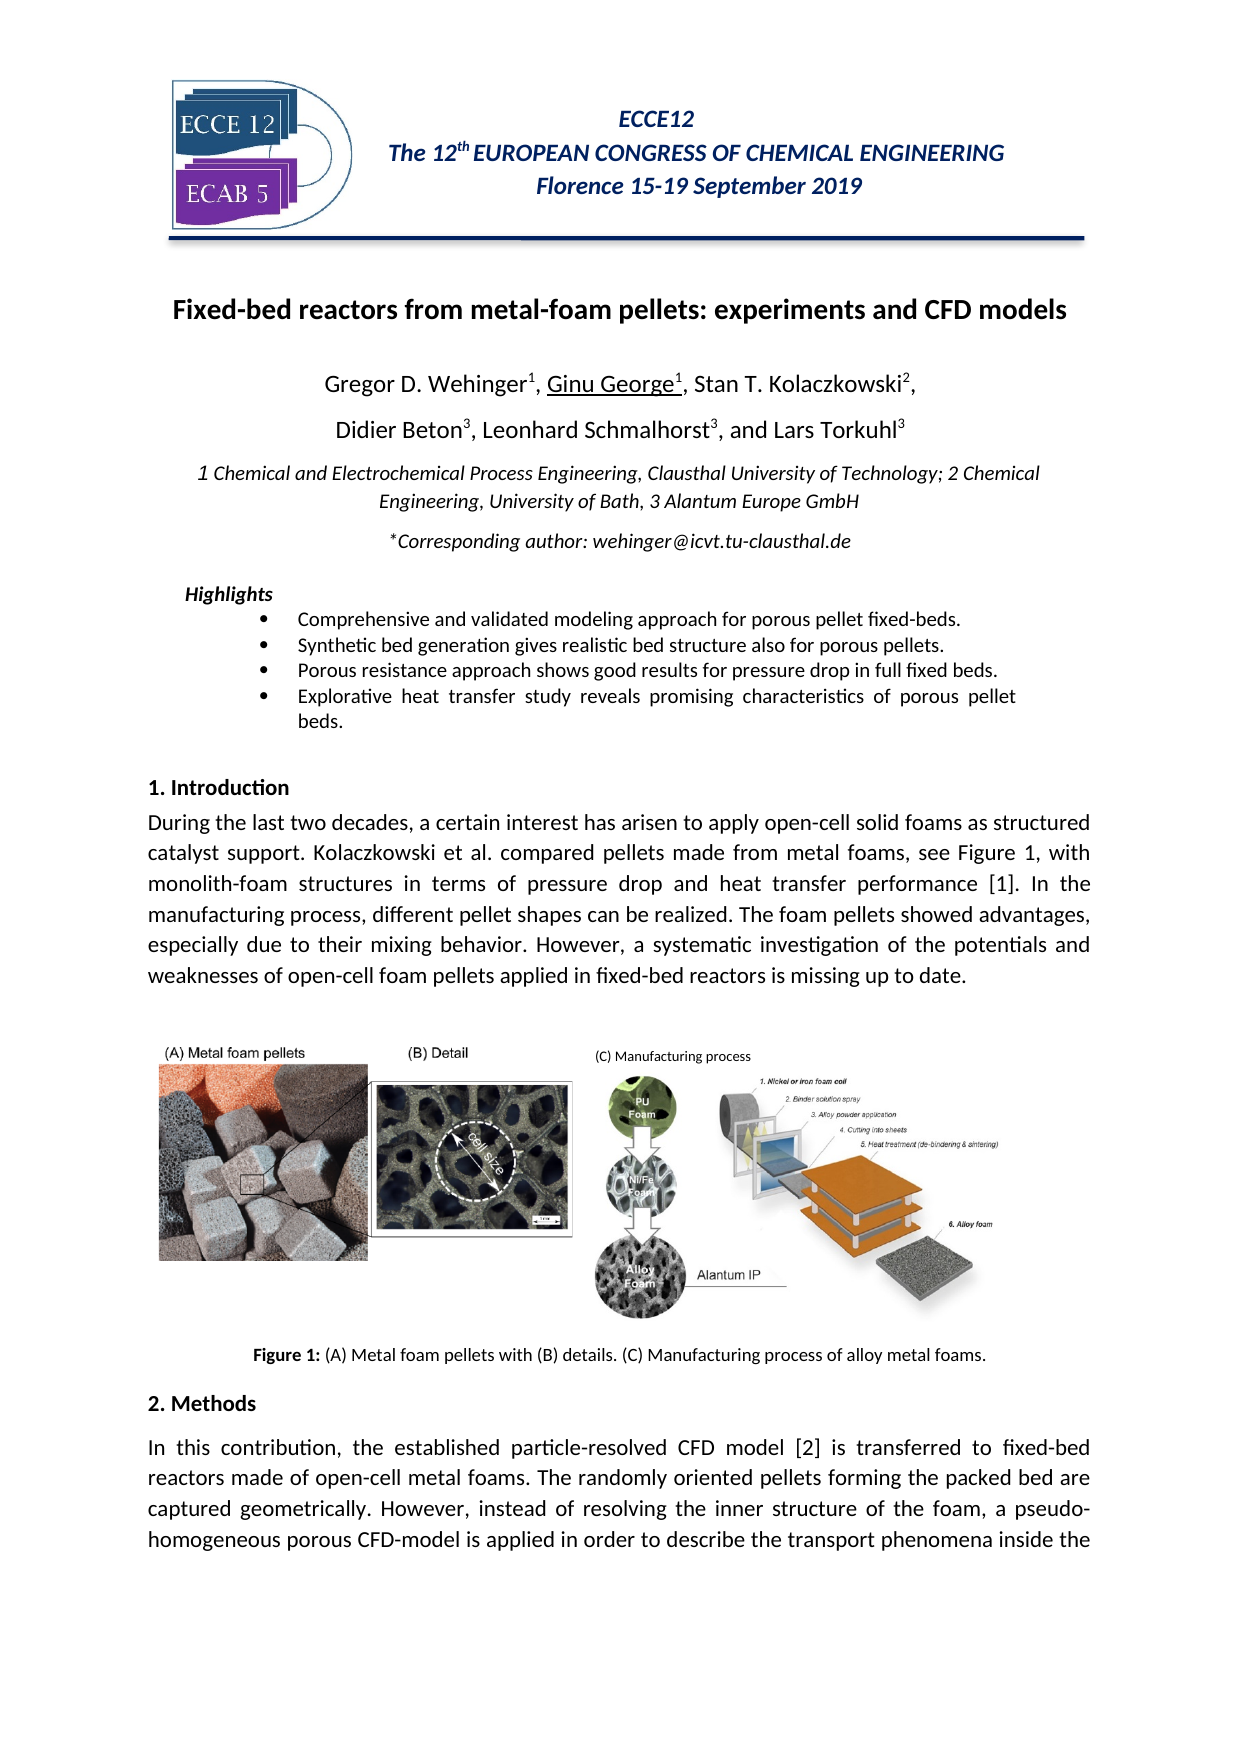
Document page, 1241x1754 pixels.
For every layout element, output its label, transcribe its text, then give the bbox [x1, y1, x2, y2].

picture [158, 1047, 573, 1261]
list Porous resistance approach shows good results for pressure drop in full fixed beds. [260, 657, 1017, 683]
text 2. Methods [148, 1389, 1092, 1417]
list Explorative heat transfer study reveals promising characteristics of porous pellet beds. [260, 683, 1017, 734]
text *Corresponding author: wehinger@icvt.tu-clausthal.de [148, 528, 1092, 554]
text Gregor D. Wehinger1, Ginu George1, Stan T. Kolaczkowski2, [148, 368, 1092, 398]
picture [171, 79, 353, 230]
list Comprehensive and validated modeling approach for porous pellet fixed-beds. [260, 607, 1017, 632]
list Synthetic bed generation gives realistic bed structure also for porous pellets. [260, 632, 1017, 657]
table_header [148, 1048, 583, 1343]
picture [594, 1067, 1009, 1329]
text Figure 1: (A) Metal foam pellets with (B) details. (C) Manufacturing process of alloy metal foams. [148, 1343, 1092, 1366]
text 1 Chemical and Electrochemical Process Engineering, Clausthal University of Technology; 2 Chemical Engineering, University of Bath, 3 Alantum Europe GmbH [148, 460, 1092, 513]
text Didier Beton3, Leonhard Schmalhorst3, and Lars Torkuhl3 [148, 414, 1092, 444]
text During the last two decades, a certain interest has arisen to apply open-cell solid foams as structured catalyst support. Kolaczkowski et al. compared pellets made from metal foams, see Figure 1, with monolith-foam structures in terms of pressure drop and heat transfer performance [1]. In the manufacturing process, different pellet shapes can be realized. The foam pellets showed advantages, especially due to their mixing behavior. However, a systematic investigation of the potentials and weaknesses of open-cell foam pellets applied in fixed-bed reactors is missing up to date. [148, 808, 1092, 989]
text Fixed-bed reactors from metal-foam pellets: experiments and CFD models [148, 291, 1092, 327]
subtitle Highlights [148, 581, 1092, 607]
text 1. Introduction [148, 773, 1092, 801]
table_header (C) Manufacturing process [584, 1048, 1019, 1343]
